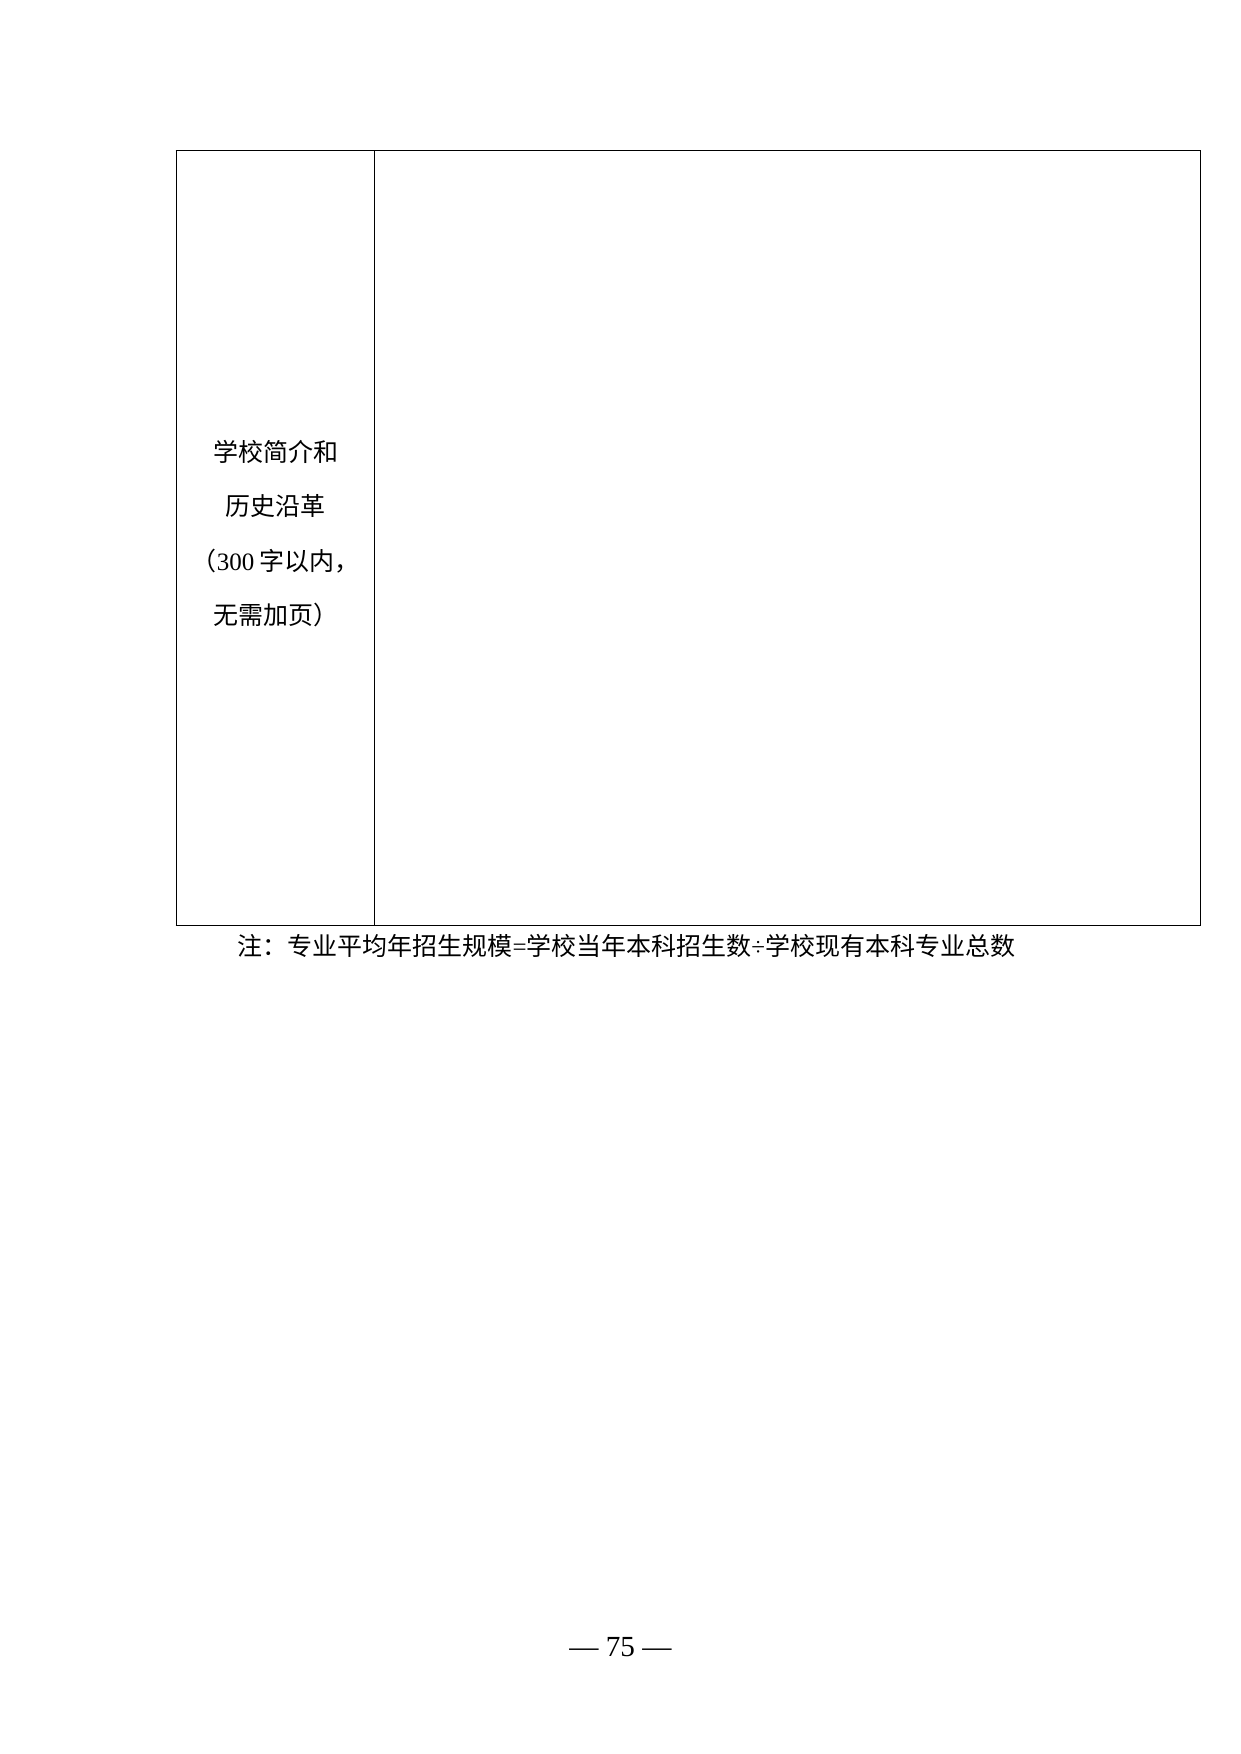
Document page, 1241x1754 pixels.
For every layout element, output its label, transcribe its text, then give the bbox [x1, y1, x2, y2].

text 注：专业平均年招生规模=学校当年本科招生数÷学校现有本科专业总数 [187, 926, 1053, 963]
table_cell 学校简介和 历史沿革 （300字以内，无需加页） [177, 151, 374, 925]
table_cell [375, 151, 1200, 925]
